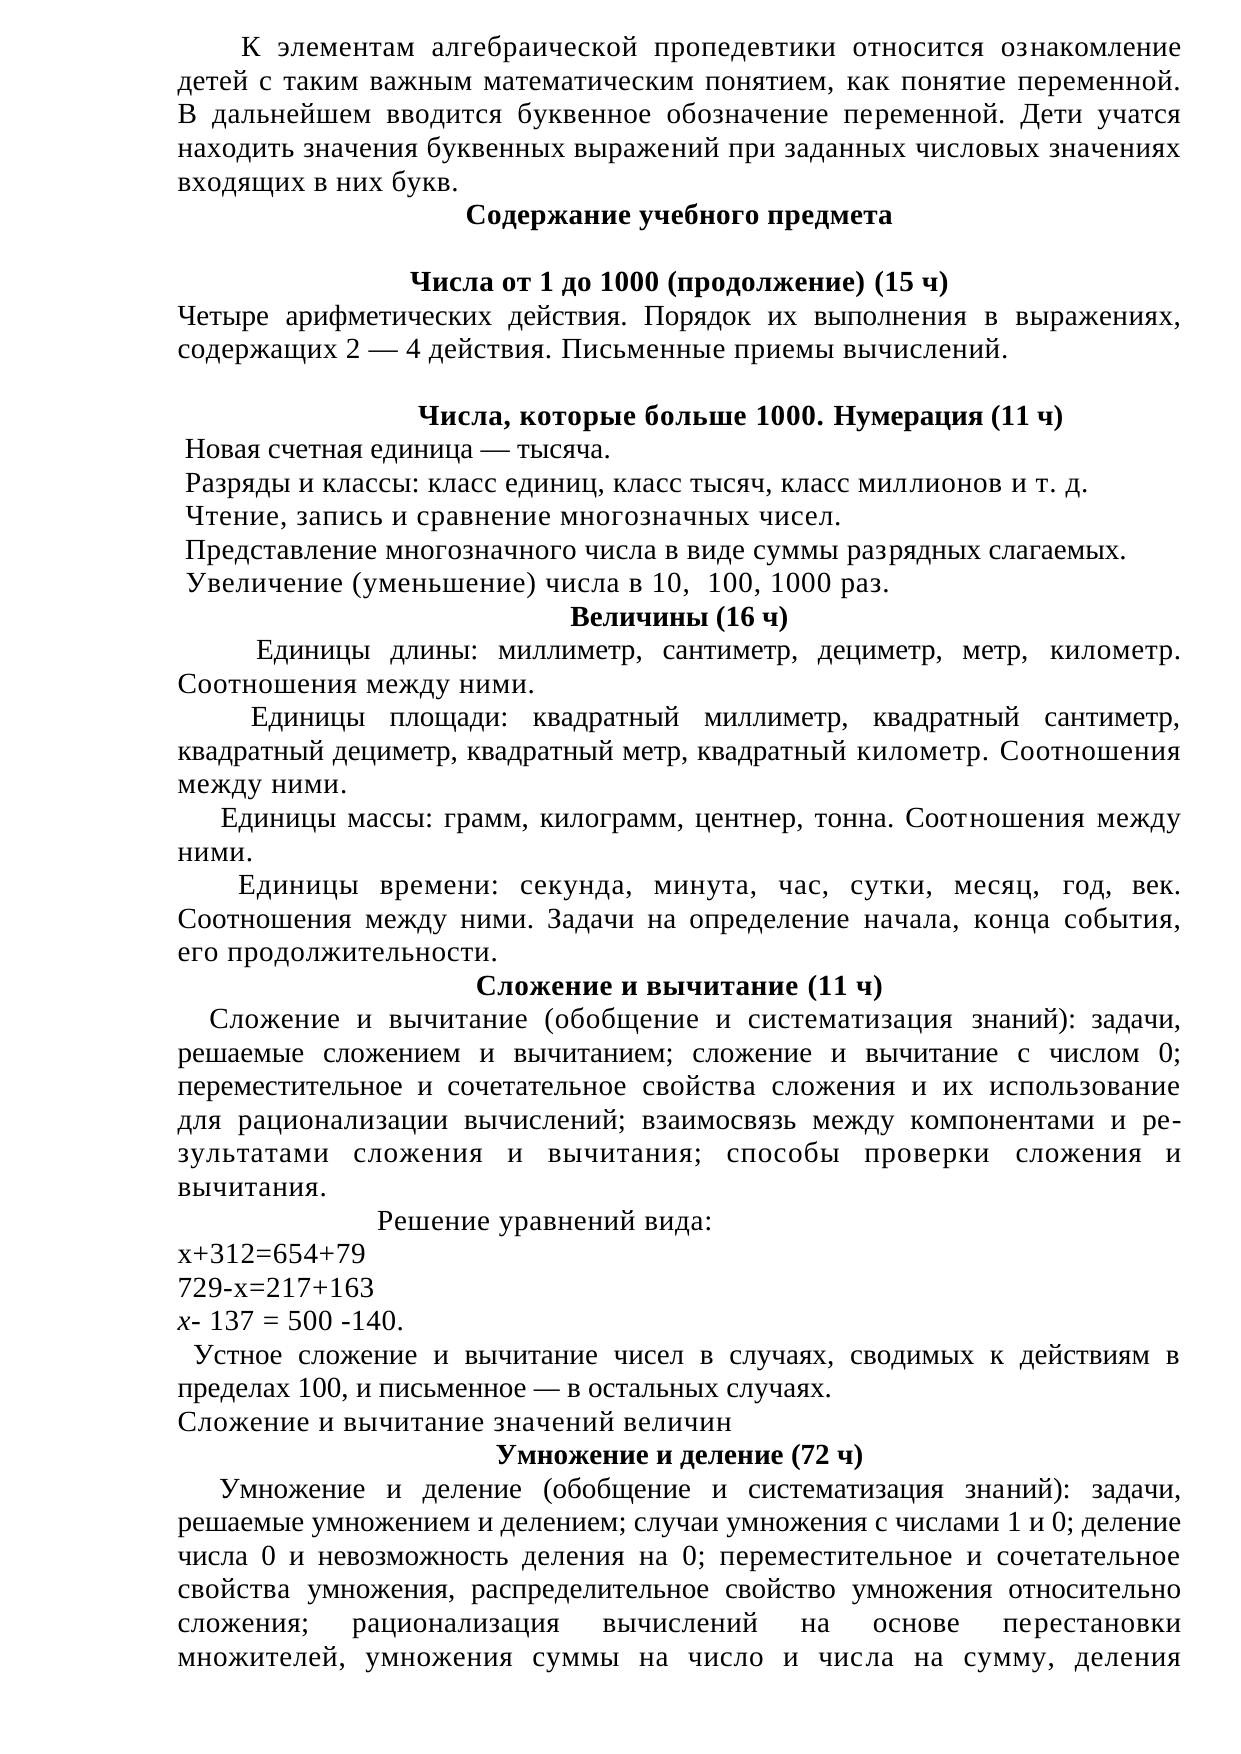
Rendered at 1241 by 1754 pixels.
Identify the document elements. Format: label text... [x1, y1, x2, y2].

text Сложение и вычитание (11 ч) [177, 968, 1181, 1001]
text х+312=654+79 [177, 1236, 1181, 1270]
text Числа от 1 до 1000 (продолжение) (15 ч) [177, 264, 1181, 298]
text Единицы времени: секунда, минута, час, сутки, месяц, год, век. Соотношения между ними. Задачи на определение начала, конца события, его продолжительности. [177, 867, 1181, 968]
text Увеличение (уменьшение) числа в 10, 100, 1000 раз. [177, 565, 1181, 599]
text Числа, которые больше 1000. Нумерация (11 ч) [299, 398, 1181, 431]
text Величины (16 ч) [177, 599, 1181, 632]
text К элементам алгебраической пропедевтики относится ознакомление детей с таким важным математическим понятием, как понятие переменной. В дальнейшем вводится буквенное обозначение переменной. Дети учатся находить значения буквенных выражений при заданных числовых значениях входящих в них букв. [177, 29, 1181, 197]
text Устное сложение и вычитание чисел в случаях, сводимых к действиям в пределах 100, и письменное — в остальных случаях. [177, 1337, 1181, 1404]
text Представление многозначного числа в виде суммы разрядных слагаемых. [177, 532, 1181, 565]
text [177, 1471, 1181, 1672]
text Единицы длины: миллиметр, сантиметр, дециметр, метр, километр. Соотношения между ними. [177, 632, 1181, 699]
text Сложение и вычитание значений величин [177, 1404, 1181, 1437]
text Сложение и вычитание (обобщение и систематизация знаний): задачи, решаемые сложением и вычитанием; сложение и вычитание с числом 0; переместительное и сочетательное свойства сложения и их использование для рационализации вычислений; взаимосвязь между компонентами и результатами сложения и вычитания; способы проверки сложения и вычитания. [177, 1001, 1181, 1203]
text Решение уравнений вида: [177, 1203, 1181, 1236]
text Единицы массы: грамм, килограмм, центнер, тонна. Соотношения между ними. [177, 800, 1181, 867]
text Умножение и деление (72 ч) [177, 1437, 1181, 1471]
text х- 137 = 500 -140. [177, 1303, 1181, 1337]
text Четыре арифметических действия. Порядок их выполнения в выражениях, содержащих 2 — 4 действия. Письменные приемы вычислений. [177, 298, 1181, 365]
text Содержание учебного предмета [177, 197, 1181, 231]
text 729-х=217+163 [177, 1270, 1181, 1303]
text Единицы площади: квадратный миллиметр, квадратный сантиметр, квадратный дециметр, квадратный метр, квадратный километр. Соотношения между ними. [177, 699, 1181, 800]
text Чтение, запись и сравнение многозначных чисел. [177, 498, 1181, 532]
text Разряды и классы: класс единиц, класс тысяч, класс миллионов и т. д. [177, 465, 1181, 498]
text Новая счетная единица — тысяча. [177, 431, 1181, 465]
